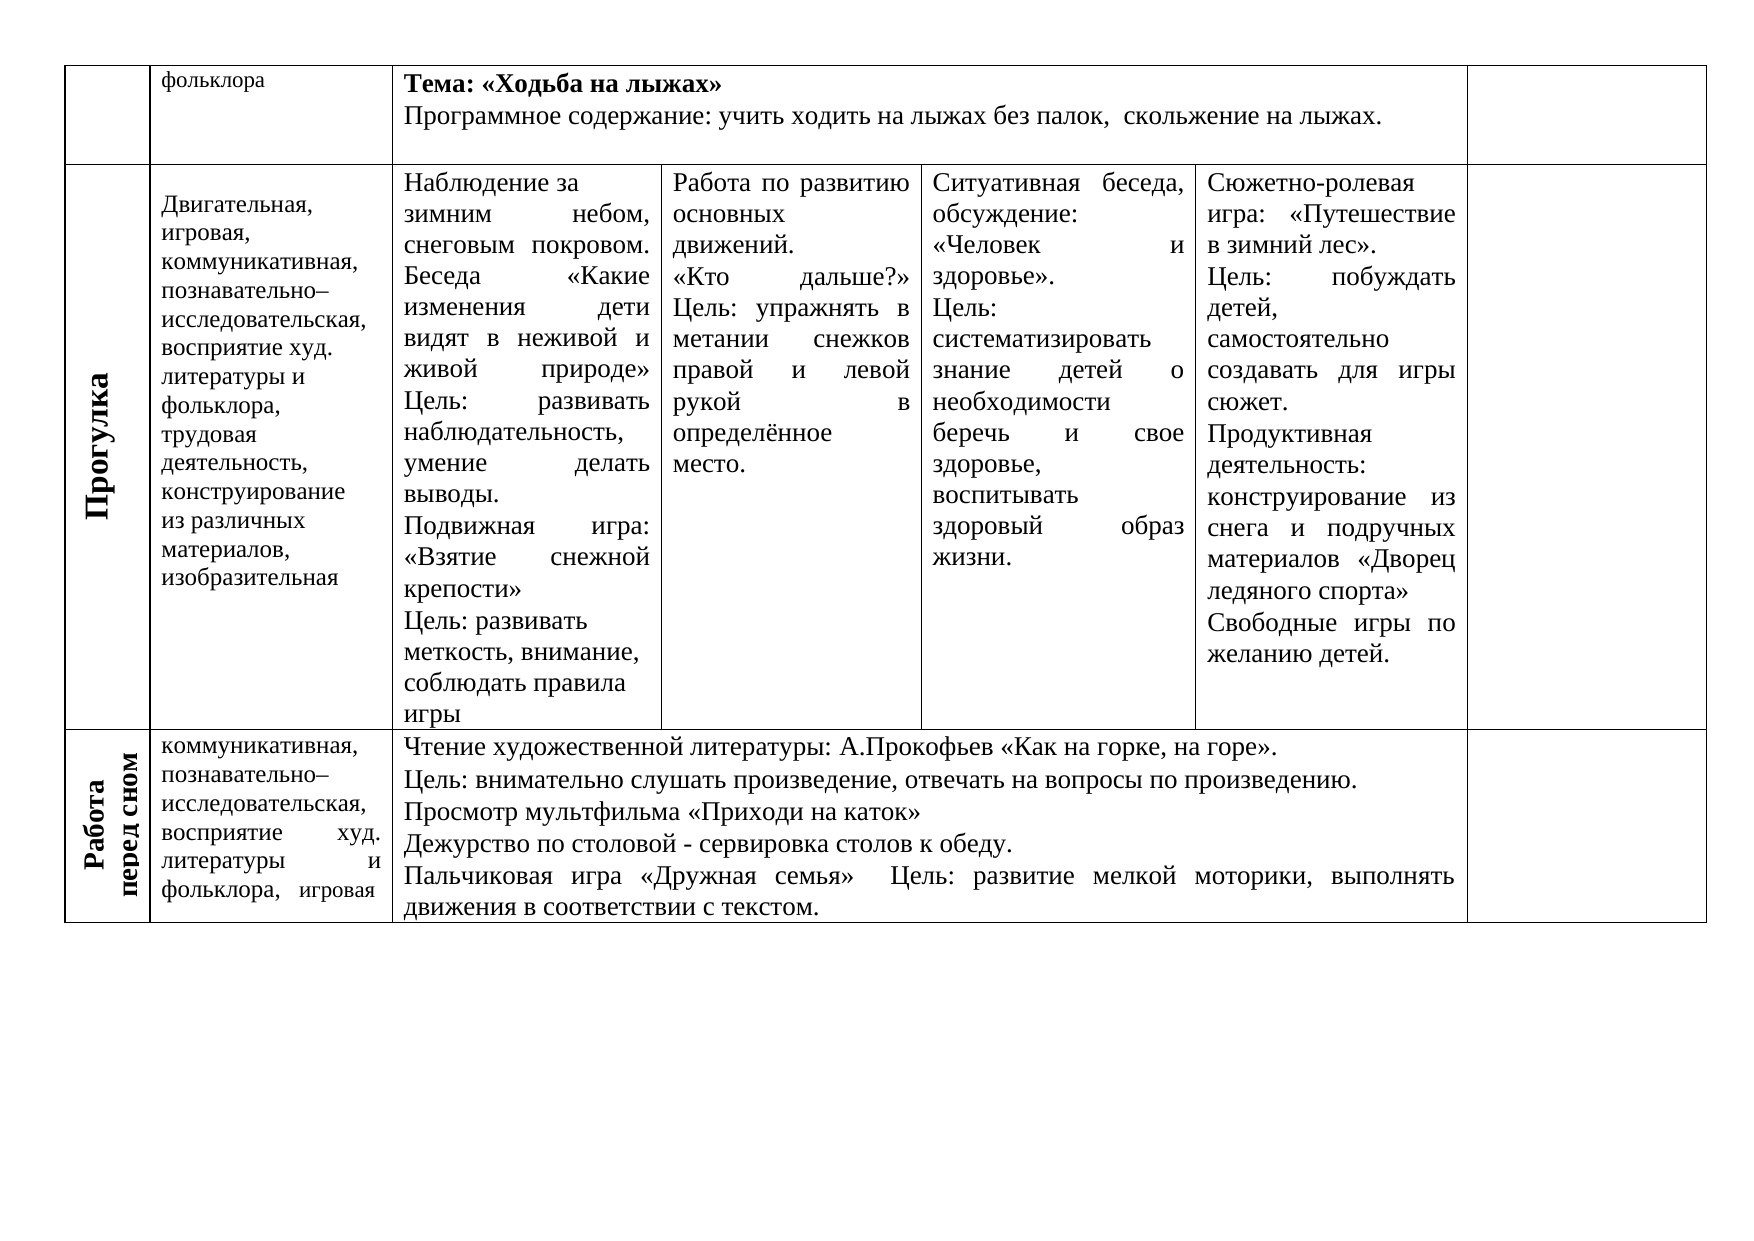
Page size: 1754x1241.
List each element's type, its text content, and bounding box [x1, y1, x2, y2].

table_cell [1468, 165, 1706, 728]
table_cell Наблюдение за зимним небом, снеговым покровом. Беседа «Какие изменения дети видят в неживой и живой природе» Цель: развивать наблюдательность, умение делать выводы. Подвижная игра: «Взятие снежной крепости» Цель: развивать меткость, внимание, соблюдать правила игры [393, 165, 661, 728]
table_cell Работа по развитию основных движений. «Кто дальше?» Цель: упражнять в метании снежков правой и левой рукой в определённое место. [662, 165, 921, 728]
table_cell [1468, 730, 1706, 922]
table_cell коммуникативная, познавательно– исследовательская, восприятие худ. литературы и фольклора, игровая [151, 730, 392, 922]
table_cell Двигательная, игровая, коммуникативная, познавательно– исследовательская, восприятие худ. литературы и фольклора, трудовая деятельность, конструирование из различных материалов, изобразительная [151, 165, 392, 728]
table_cell Ситуативная беседа, обсуждение: «Человек и здоровье». Цель: систематизировать знание детей о необходимости беречь и свое здоровье, воспитывать здоровый образ жизни. [922, 165, 1195, 728]
table_cell Сюжетно-ролевая игра: «Путешествие в зимний лес». Цель: побуждать детей, самостоятельно создавать для игры сюжет. Продуктивная деятельность: конструирование из снега и подручных материалов «Дворец ледяного спорта» Свободные игры по желанию детей. [1196, 165, 1467, 728]
table_cell Работа перед сном [66, 730, 149, 922]
table_cell Прогулка [66, 165, 149, 728]
table_cell Чтение художественной литературы: А.Прокофьев «Как на горке, на горе». Цель: внимательно слушать произведение, отвечать на вопросы по произведению. Просмотр мультфильма «Приходи на каток» Дежурство по столовой - сервировка столов к обеду. Пальчиковая игра «Дружная семья» Цель: развитие мелкой моторики, выполнять движения в соответствии с текстом. [393, 730, 1467, 922]
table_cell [393, 66, 1467, 164]
